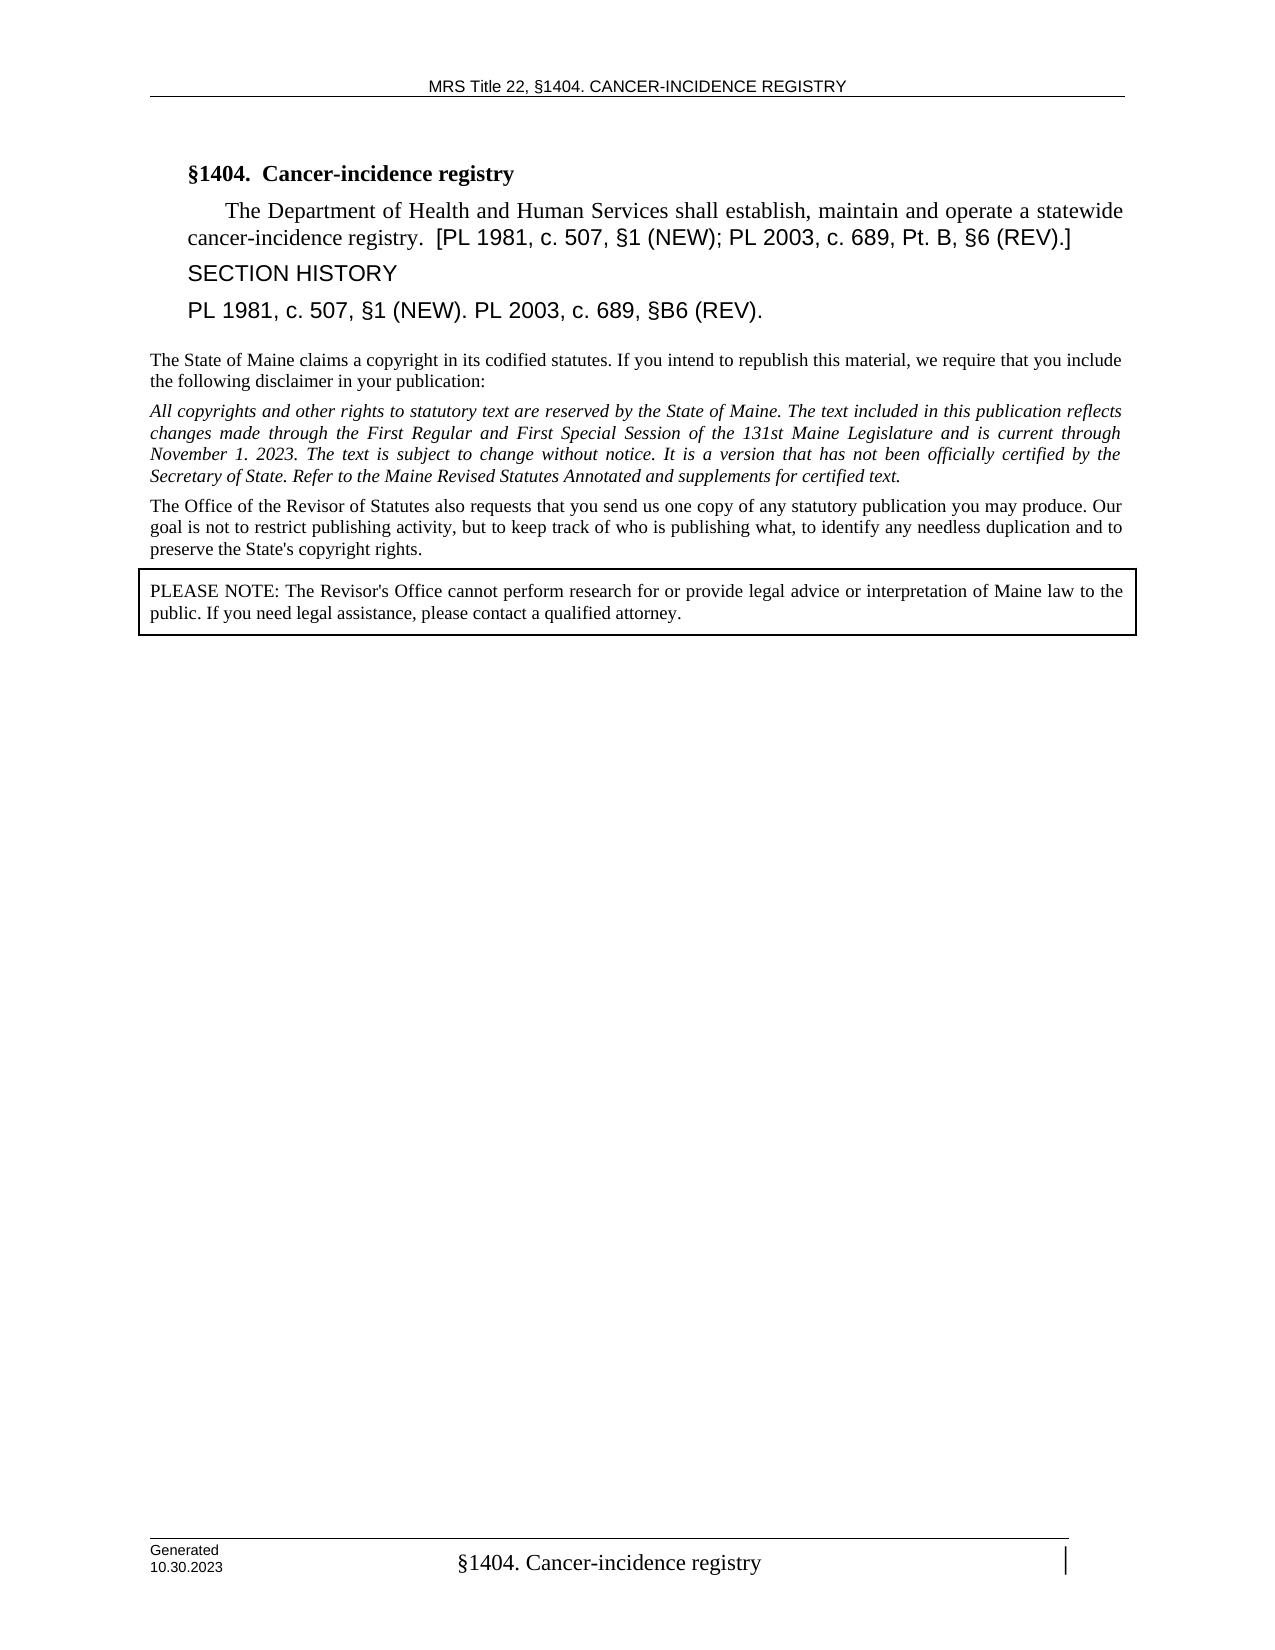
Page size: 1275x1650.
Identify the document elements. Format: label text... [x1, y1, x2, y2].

text The Office of the Revisor of Statutes also requests that you send us one copy of any statutory publication you may produce. Our goal is not to restrict publishing activity, but to keep track of who is publishing what, to identify any needless duplication and to preserve the State's copyright rights. [150, 494, 1125, 559]
text §1404. Cancer-incidence registry [187, 160, 1125, 187]
text All copyrights and other rights to statutory text are reserved by the State of Maine. The text included in this publication reflects changes made through the First Regular and First Special Session of the 131st Maine Legislature and is current through November 1. 2023 . The text is subject to change without notice. It is a version that has not been officially certified by the Secretary of State. Refer to the Maine Revised Statutes Annotated and supplements for certified text. [150, 400, 1125, 486]
text The Department of Health and Human Services shall establish, maintain and operate a statewide cancer-incidence registry. [PL 1981, c. 507, §1 (NEW); PL 2003, c. 689, Pt. B, §6 (REV).] [187, 197, 1125, 250]
text PLEASE NOTE: The Revisor's Office cannot perform research for or provide legal advice or interpretation of Maine law to the public. If you need legal assistance, please contact a qualified attorney. [140, 570, 1135, 634]
text SECTION HISTORY [187, 260, 1125, 287]
text The State of Maine claims a copyright in its codified statutes. If you intend to republish this material, we require that you include the following disclaimer in your publication: [150, 348, 1125, 392]
text PL 1981, c. 507, §1 (NEW). PL 2003, c. 689, §B6 (REV). [187, 297, 1125, 323]
